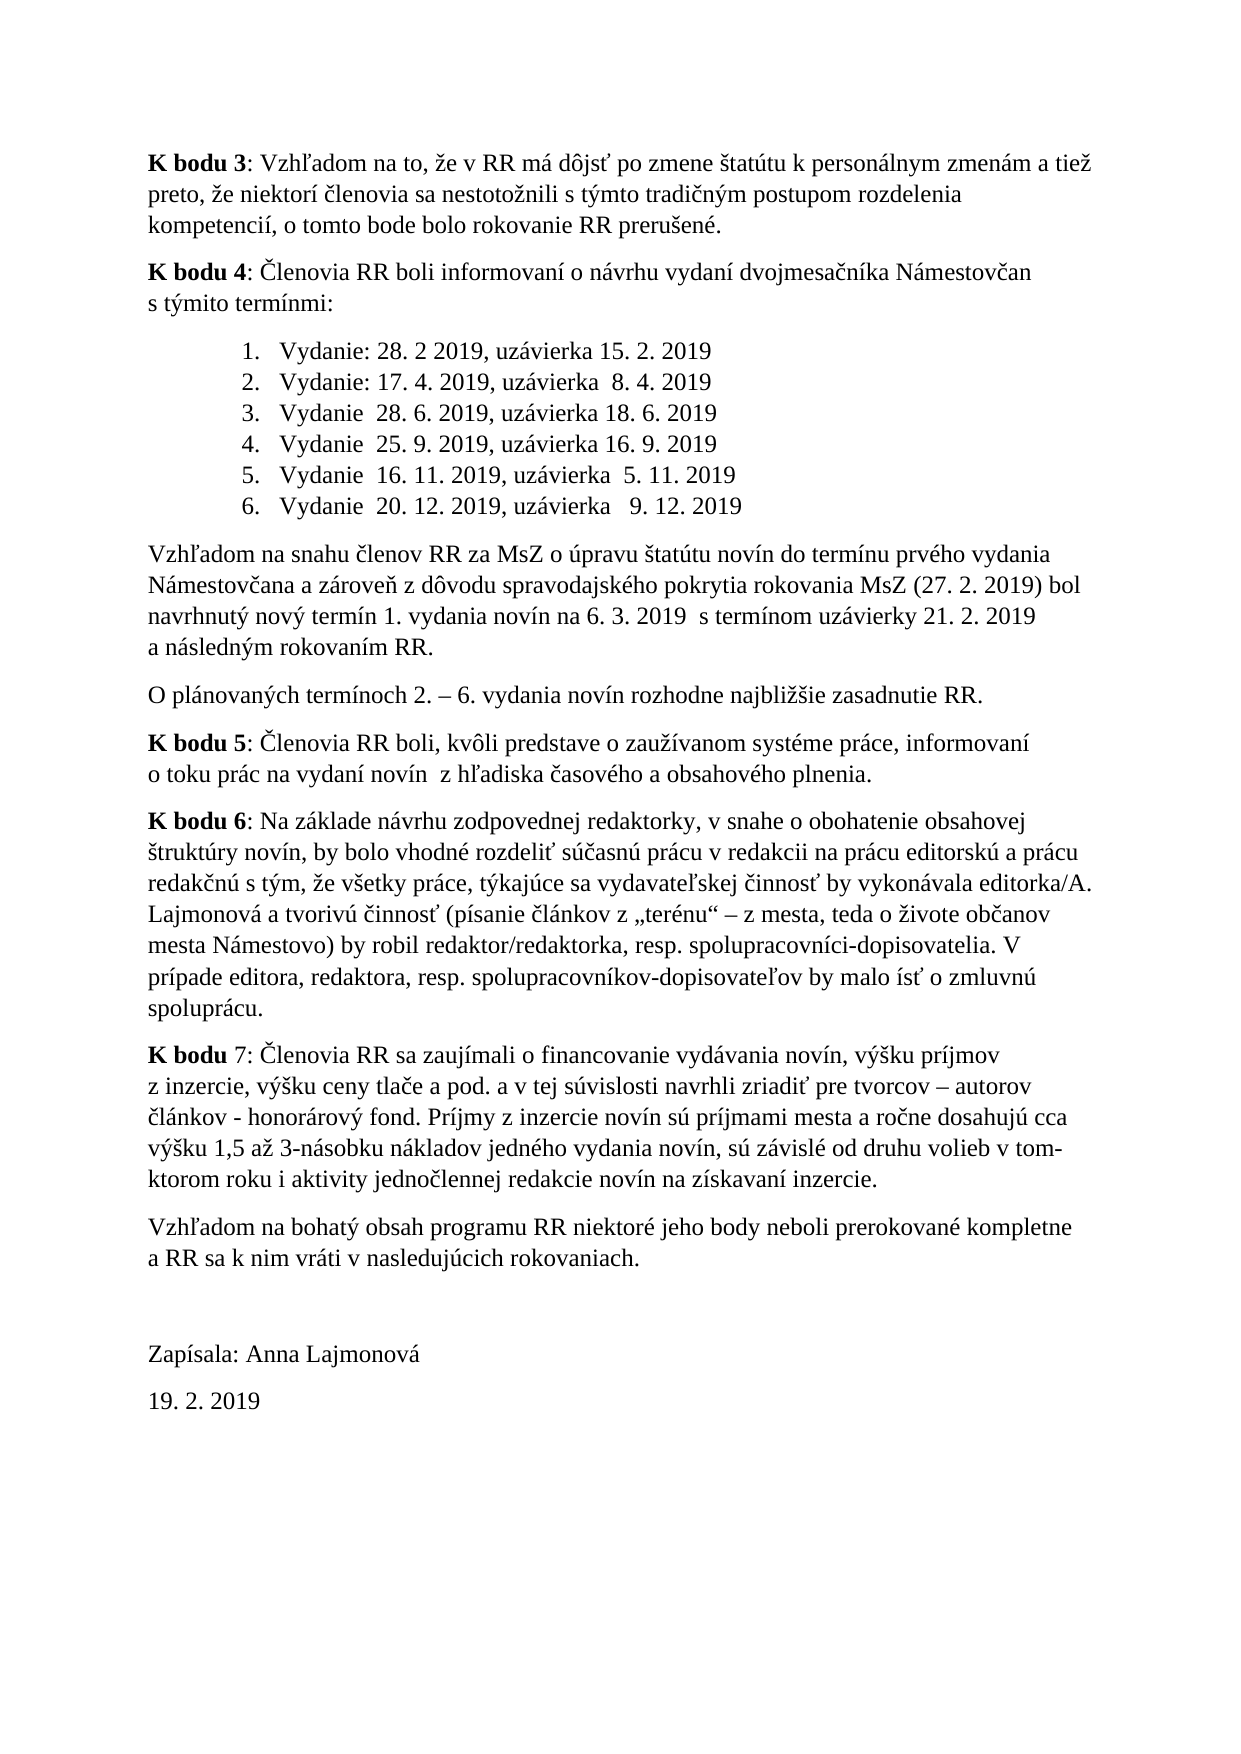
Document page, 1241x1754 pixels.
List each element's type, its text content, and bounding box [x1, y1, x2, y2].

list Vydanie 20. 12. 2019, uzávierka 9. 12. 2019 [241, 491, 1093, 520]
text K bodu 3: Vzhľadom na to, že v RR má dôjsť po zmene štatútu k personálnym zmenám a tiež preto, že niektorí členovia sa nestotožnili s týmto tradičným postupom rozdelenia kompetencií, o tomto bode bolo rokovanie RR prerušené. [148, 148, 1093, 238]
list Vydanie 25. 9. 2019, uzávierka 16. 9. 2019 [241, 429, 1093, 458]
list Vydanie 16. 11. 2019, uzávierka 5. 11. 2019 [241, 460, 1093, 489]
text 19. 2. 2019 [148, 1386, 1093, 1415]
text Vzhľadom na snahu členov RR za MsZ o úpravu štatútu novín do termínu prvého vydania Námestovčana a zároveň z dôvodu spravodajského pokrytia rokovania MsZ (27. 2. 2019) bol navrhnutý nový termín 1. vydania novín na 6. 3. 2019 s termínom uzávierky 21. 2. 2019 a následným rokovaním RR. [148, 539, 1093, 661]
text K bodu 4: Členovia RR boli informovaní o návrhu vydaní dvojmesačníka Námestovčan s týmito termínmi: [148, 257, 1093, 317]
text K bodu 5: Členovia RR boli, kvôli predstave o zaužívanom systéme práce, informovaní o toku prác na vydaní novín z hľadiska časového a obsahového plnenia. [148, 728, 1093, 787]
text K bodu 7: Členovia RR sa zaujímali o financovanie vydávania novín, výšku príjmov z inzercie, výšku ceny tlače a pod. a v tej súvislosti navrhli zriadiť pre tvorcov – autorov článkov - honorárový fond. Príjmy z inzercie novín sú príjmami mesta a ročne dosahujú cca výšku 1,5 až 3-násobku nákladov jedného vydania novín, sú závislé od druhu volieb v tom-ktorom roku i aktivity jednočlennej redakcie novín na získavaní inzercie. [148, 1040, 1093, 1193]
text Vzhľadom na bohatý obsah programu RR niektoré jeho body neboli prerokované kompletne a RR sa k nim vráti v nasledujúcich rokovaniach. [148, 1212, 1093, 1272]
text Zapísala: Anna Lajmonová [148, 1339, 1093, 1367]
list Vydanie: 28. 2 2019, uzávierka 15. 2. 2019 [241, 336, 1093, 365]
list Vydanie 28. 6. 2019, uzávierka 18. 6. 2019 [241, 398, 1093, 427]
list Vydanie: 17. 4. 2019, uzávierka 8. 4. 2019 [241, 367, 1093, 396]
text K bodu 6: Na základe návrhu zodpovednej redaktorky, v snahe o obohatenie obsahovej štruktúry novín, by bolo vhodné rozdeliť súčasnú prácu v redakcii na prácu editorskú a prácu redakčnú s tým, že všetky práce, týkajúce sa vydavateľskej činnosť by vykonávala editorka/A. Lajmonová a tvorivú činnosť (písanie článkov z „terénu“ – z mesta, teda o živote občanov mesta Námestovo) by robil redaktor/redaktorka, resp. spolupracovníci-dopisovatelia. V prípade editora, redaktora, resp. spolupracovníkov-dopisovateľov by malo ísť o zmluvnú spoluprácu. [148, 806, 1093, 1021]
text O plánovaných termínoch 2. – 6. vydania novín rozhodne najbližšie zasadnutie RR. [148, 680, 1093, 709]
